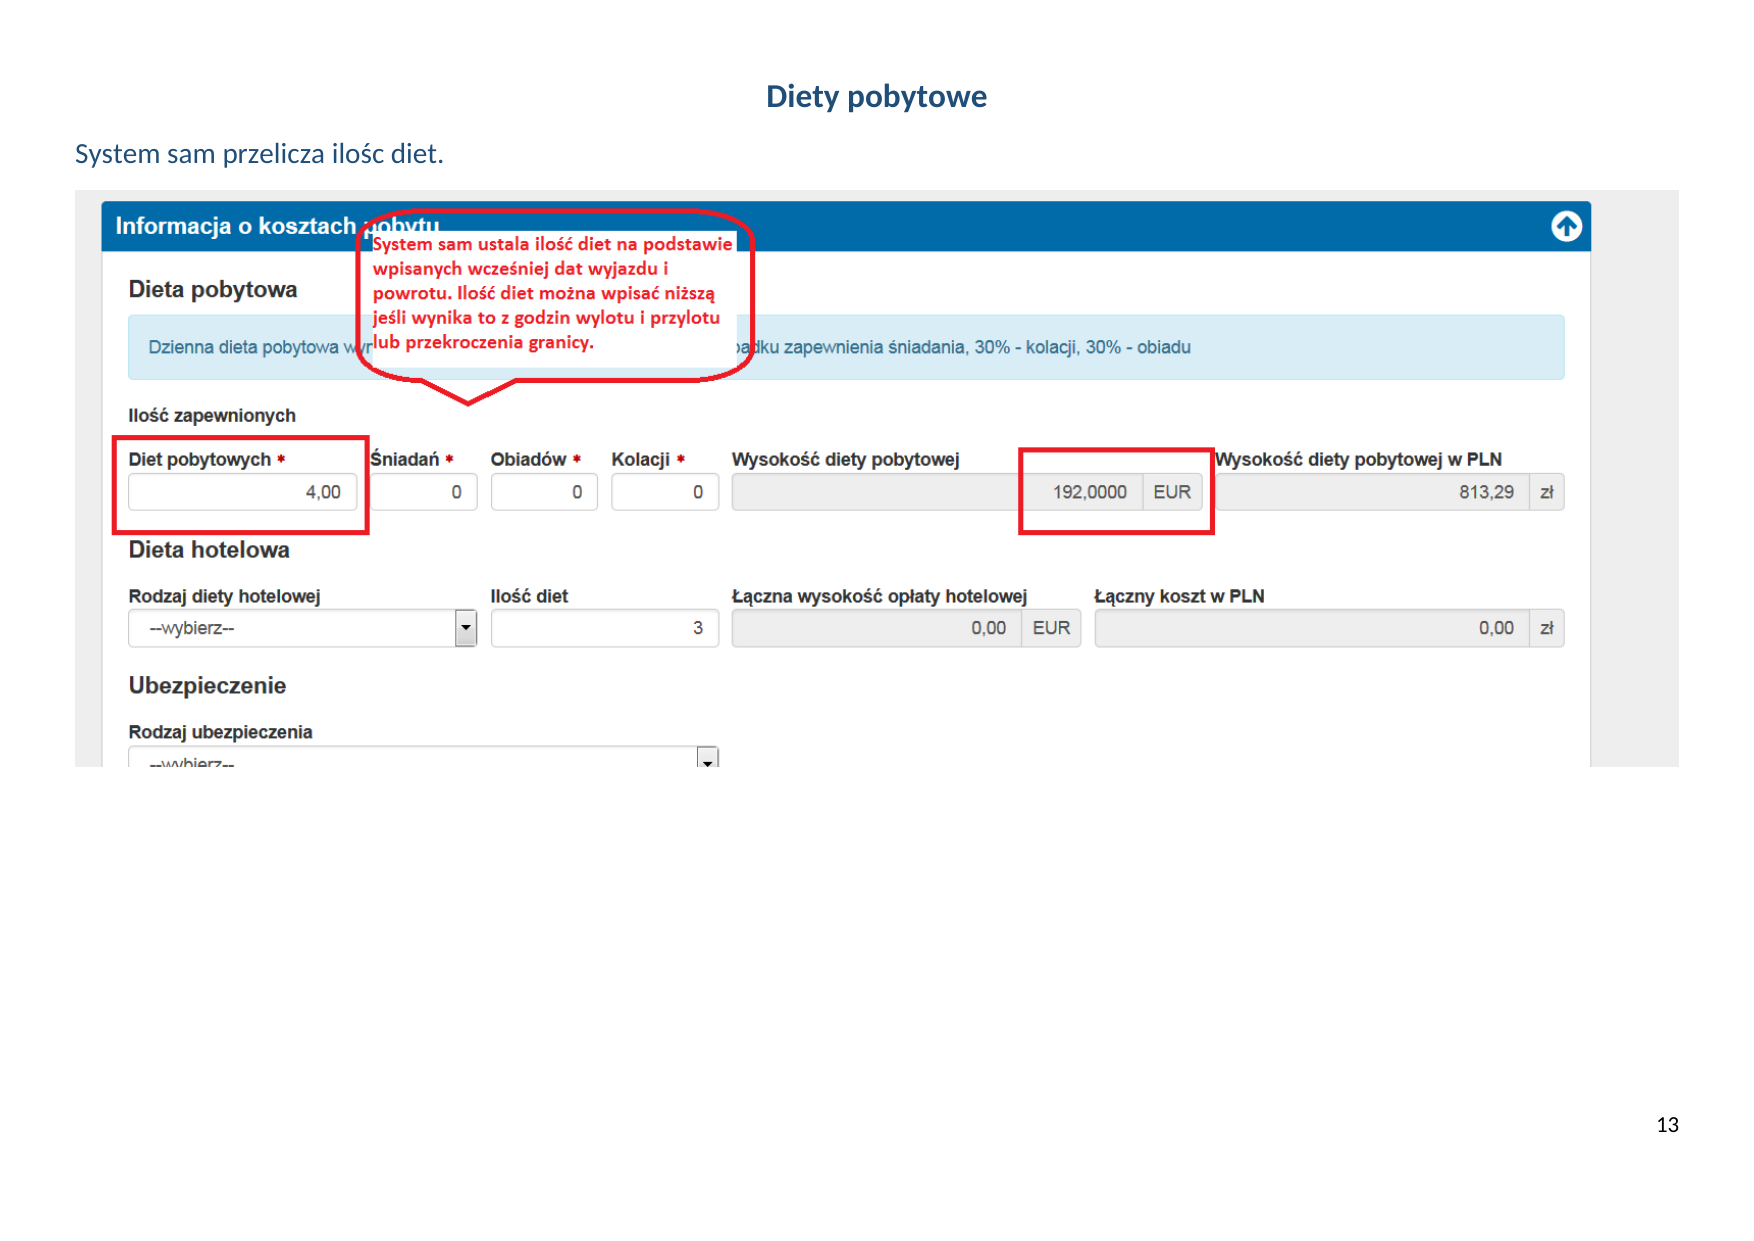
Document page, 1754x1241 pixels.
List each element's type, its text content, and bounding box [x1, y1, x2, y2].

picture [75, 190, 1679, 767]
text Diety pobytowe [75, 75, 1679, 116]
text System sam przelicza ilośc diet. [75, 136, 1679, 171]
